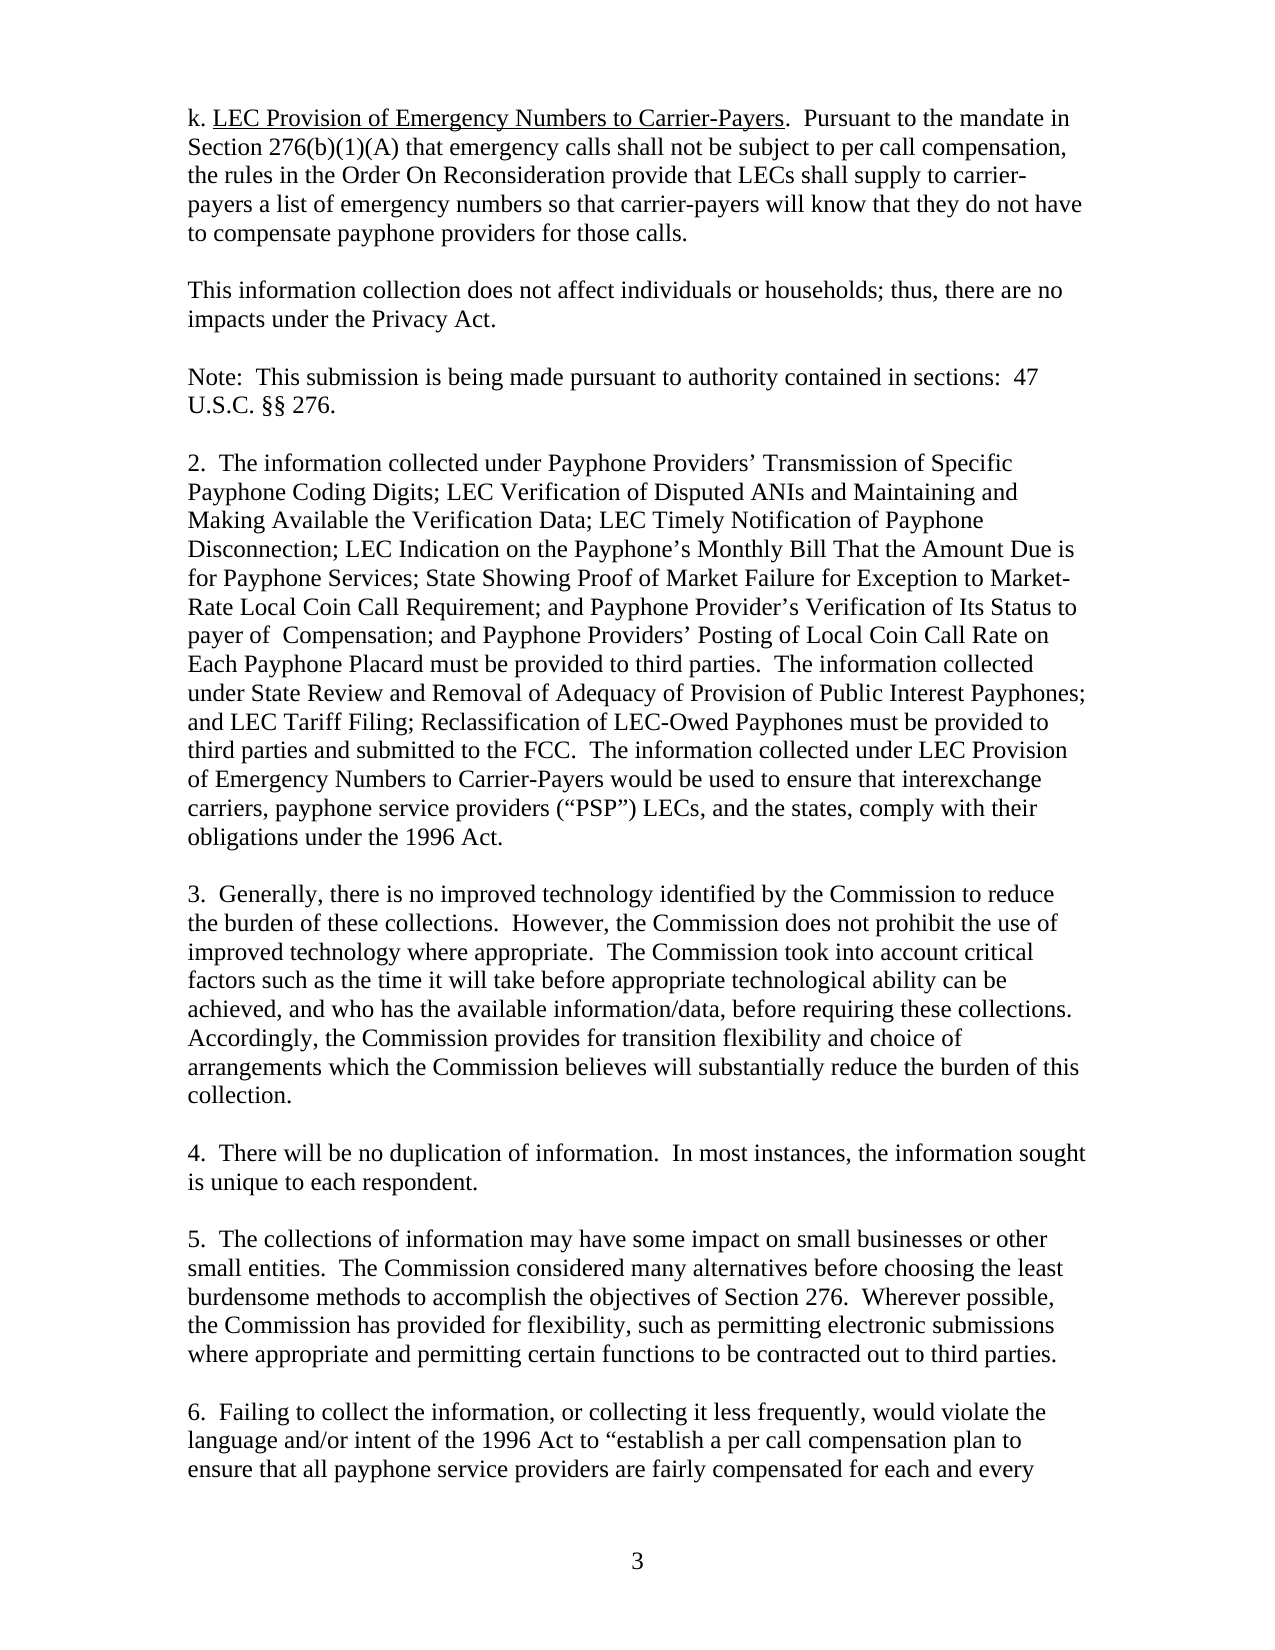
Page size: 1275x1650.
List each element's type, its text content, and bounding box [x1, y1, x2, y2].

text 3. Generally, there is no improved technology identified by the Commission to reduce the burden of these collections. However, the Commission does not prohibit the use of improved technology where appropriate. The Commission took into account critical factors such as the time it will take before appropriate technological ability can be achieved, and who has the available information/data, before requiring these collections. Accordingly, the Commission provides for transition flexibility and choice of arrangements which the Commission believes will substantially reduce the burden of this collection. [187, 879, 1087, 1109]
text 4. There will be no duplication of information. In most instances, the information sought is unique to each respondent. [187, 1138, 1087, 1196]
text 5. The collections of information may have some impact on small businesses or other small entities. The Commission considered many alternatives before choosing the least burdensome methods to accomplish the objectives of Section 276. Wherever possible, the Commission has provided for flexibility, such as permitting electronic submissions where appropriate and permitting certain functions to be contracted out to third parties. [187, 1224, 1087, 1368]
text k. LEC Provision of Emergency Numbers to Carrier-Payers. Pursuant to the mandate in Section 276(b)(1)(A) that emergency calls shall not be subject to per call compensation, the rules in the Order On Reconsideration provide that LECs shall supply to carrier-payers a list of emergency numbers so that carrier-payers will know that they do not have to compensate payphone providers for those calls. [187, 103, 1087, 247]
text Note: This submission is being made pursuant to authority contained in sections: 47 U.S.C. §§ 276. [187, 362, 1087, 419]
text This information collection does not affect individuals or households; thus, there are no impacts under the Privacy Act. [187, 276, 1087, 333]
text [187, 1397, 1087, 1483]
text 2. The information collected under Payphone Providers’ Transmission of Specific Payphone Coding Digits; LEC Verification of Disputed ANIs and Maintaining and Making Available the Verification Data; LEC Timely Notification of Payphone Disconnection; LEC Indication on the Payphone’s Monthly Bill That the Amount Due is for Payphone Services; State Showing Proof of Market Failure for Exception to Market-Rate Local Coin Call Requirement; and Payphone Provider’s Verification of Its Status to payer of Compensation; and Payphone Providers’ Posting of Local Coin Call Rate on Each Payphone Placard must be provided to third parties. The information collected under State Review and Removal of Adequacy of Provision of Public Interest Payphones; and LEC Tariff Filing; Reclassification of LEC-Owed Payphones must be provided to third parties and submitted to the FCC. The information collected under LEC Provision of Emergency Numbers to Carrier-Payers would be used to ensure that interexchange carriers, payphone service providers (“PSP”) LECs, and the states, comply with their obligations under the 1996 Act. [187, 448, 1087, 851]
